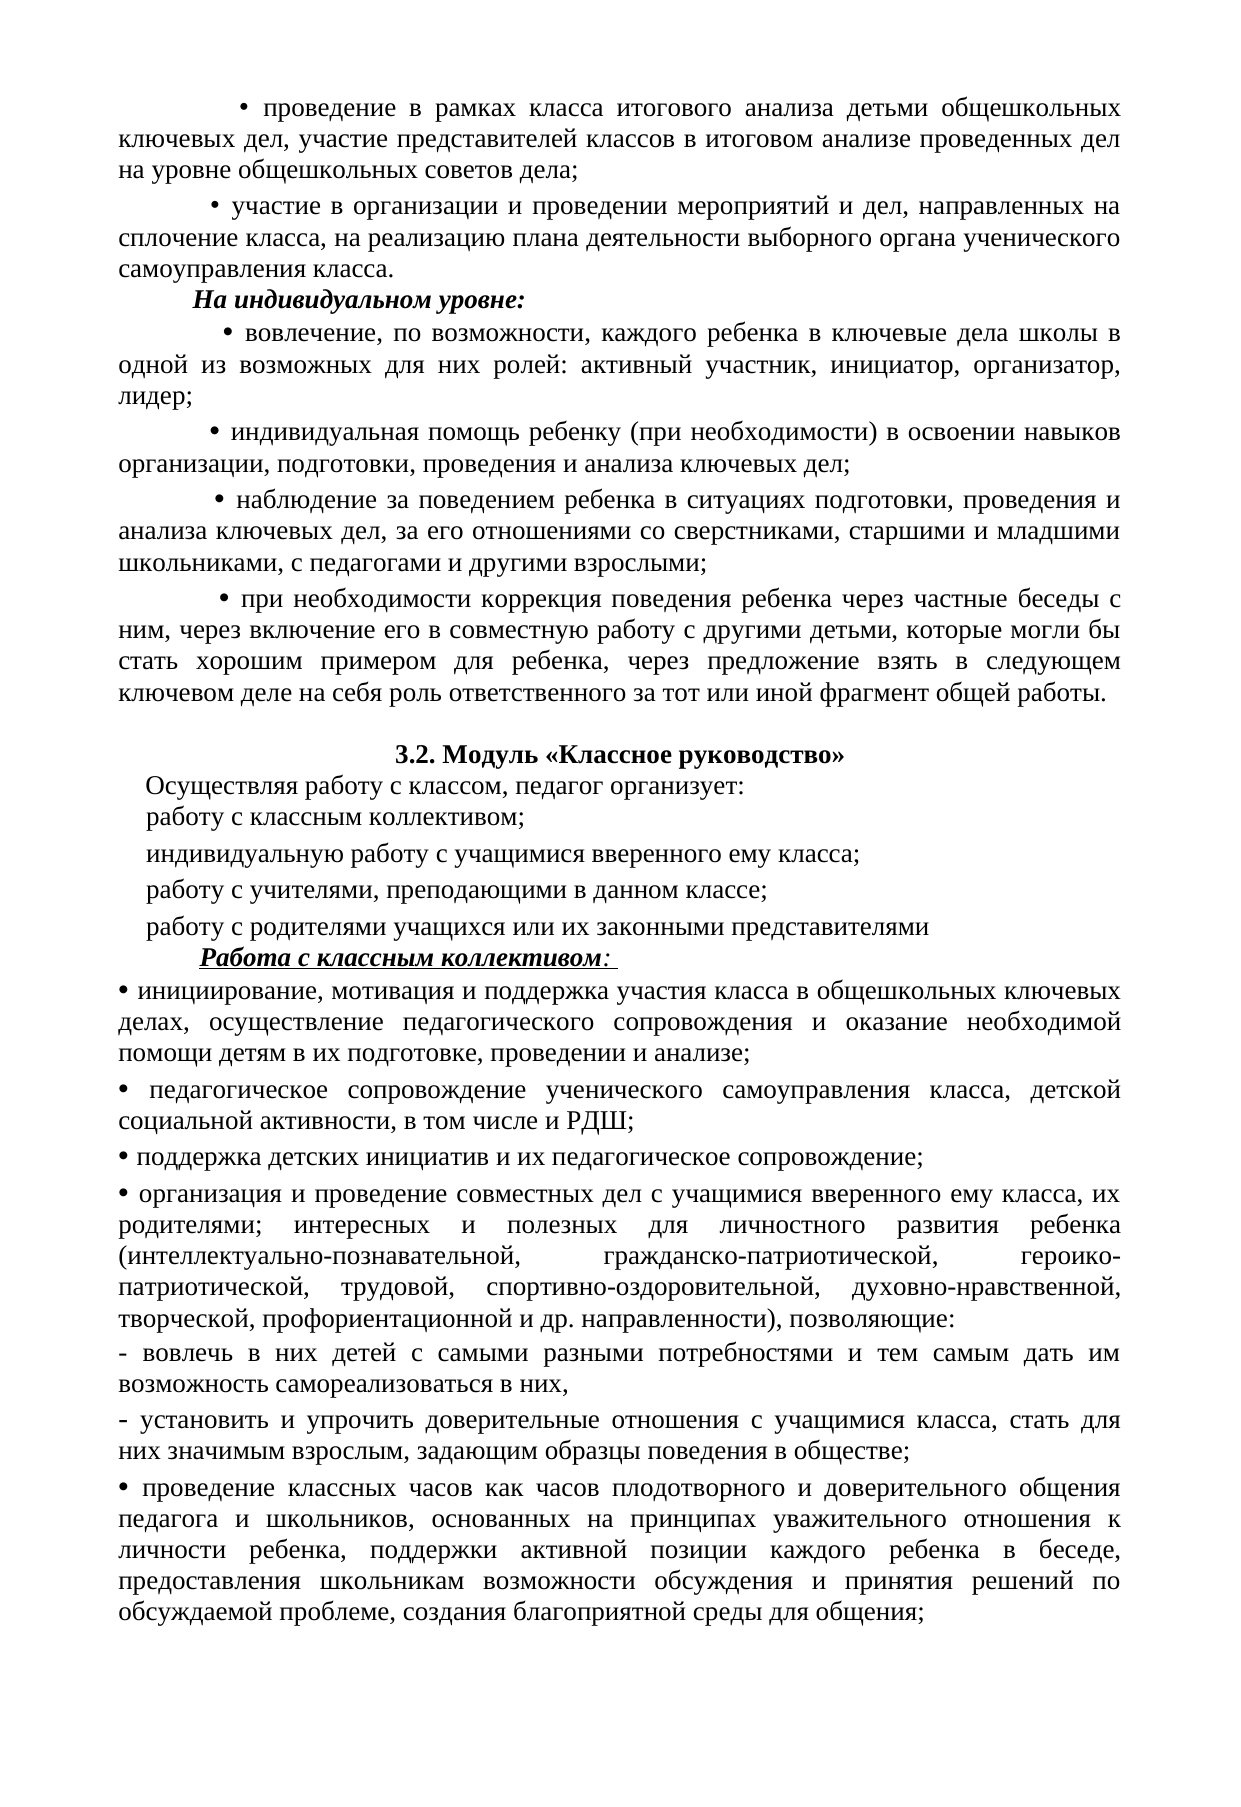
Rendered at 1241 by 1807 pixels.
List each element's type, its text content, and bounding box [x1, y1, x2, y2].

text  работу с классным коллективом; [118, 800, 1122, 831]
text • педагогическое сопровождение ученического самоуправления класса, детской социальной активности, в том числе и РДШ; [118, 1071, 1122, 1135]
text • инициирование, мотивация и поддержка участия класса в общешкольных ключевых делах, осуществление педагогического сопровождения и оказание необходимой помощи детям в их подготовке, проведении и анализе; [118, 972, 1122, 1068]
text 3.2. Модуль «Классное руководство» [118, 738, 1122, 769]
text  работу с учителями, преподающими в данном классе; [118, 873, 1122, 904]
text - вовлечь в них детей с самыми разными потребностями и тем самым дать им возможность самореализоваться в них, [118, 1336, 1122, 1398]
text • проведение в рамках класса итогового анализа детьми общешкольных ключевых дел, участие представителей классов в итоговом анализе проведенных дел на уровне общешкольных советов дела; [118, 89, 1122, 184]
text • наблюдение за поведением ребенка в ситуациях подготовки, проведения и анализа ключевых дел, за его отношениями со сверстниками, старшими и младшими школьниками, с педагогами и другими взрослыми; [118, 481, 1122, 577]
text • вовлечение, по возможности, каждого ребенка в ключевые дела школы в одной из возможных для них ролей: активный участник, инициатор, организатор, лидер; [118, 314, 1122, 410]
text • организация и проведение совместных дел с учащимися вверенного ему класса, их родителями; интересных и полезных для личностного развития ребенка (интеллектуально-познавательной, гражданско-патриотической, героико-патриотической, трудовой, спортивно-оздоровительной, духовно-нравственной, творческой, профориентационной и др. направленности), позволяющие: [118, 1175, 1122, 1333]
text Осуществляя работу с классом, педагог организует: [118, 769, 1122, 800]
text • поддержка детских инициатив и их педагогическое сопровождение; [118, 1138, 1122, 1172]
text • проведение классных часов как часов плодотворного и доверительного общения педагога и школьников, основанных на принципах уважительного отношения к личности ребенка, поддержки активной позиции каждого ребенка в беседе, предоставления школьникам возможности обсуждения и принятия решений по обсуждаемой проблеме, создания благоприятной среды для общения; [118, 1468, 1122, 1627]
text  индивидуальную работу с учащимися вверенного ему класса; [118, 837, 1122, 868]
text • участие в организации и проведении мероприятий и дел, направленных на сплочение класса, на реализацию плана деятельности выборного органа ученического самоуправления класса. [118, 187, 1122, 283]
text Работа с классным коллективом: [118, 941, 1122, 972]
text • индивидуальная помощь ребенку (при необходимости) в освоении навыков организации, подготовки, проведения и анализа ключевых дел; [118, 413, 1122, 478]
text • при необходимости коррекция поведения ребенка через частные беседы с ним, через включение его в совместную работу с другими детьми, которые могли бы стать хорошим примером для ребенка, через предложение взять в следующем ключевом деле на себя роль ответственного за тот или иной фрагмент общей работы. [118, 580, 1122, 707]
text - установить и упрочить доверительные отношения с учащимися класса, стать для них значимым взрослым, задающим образцы поведения в обществе; [118, 1401, 1122, 1466]
text На индивидуальном уровне: [118, 283, 1122, 314]
text  работу с родителями учащихся или их законными представителями [118, 909, 1122, 941]
